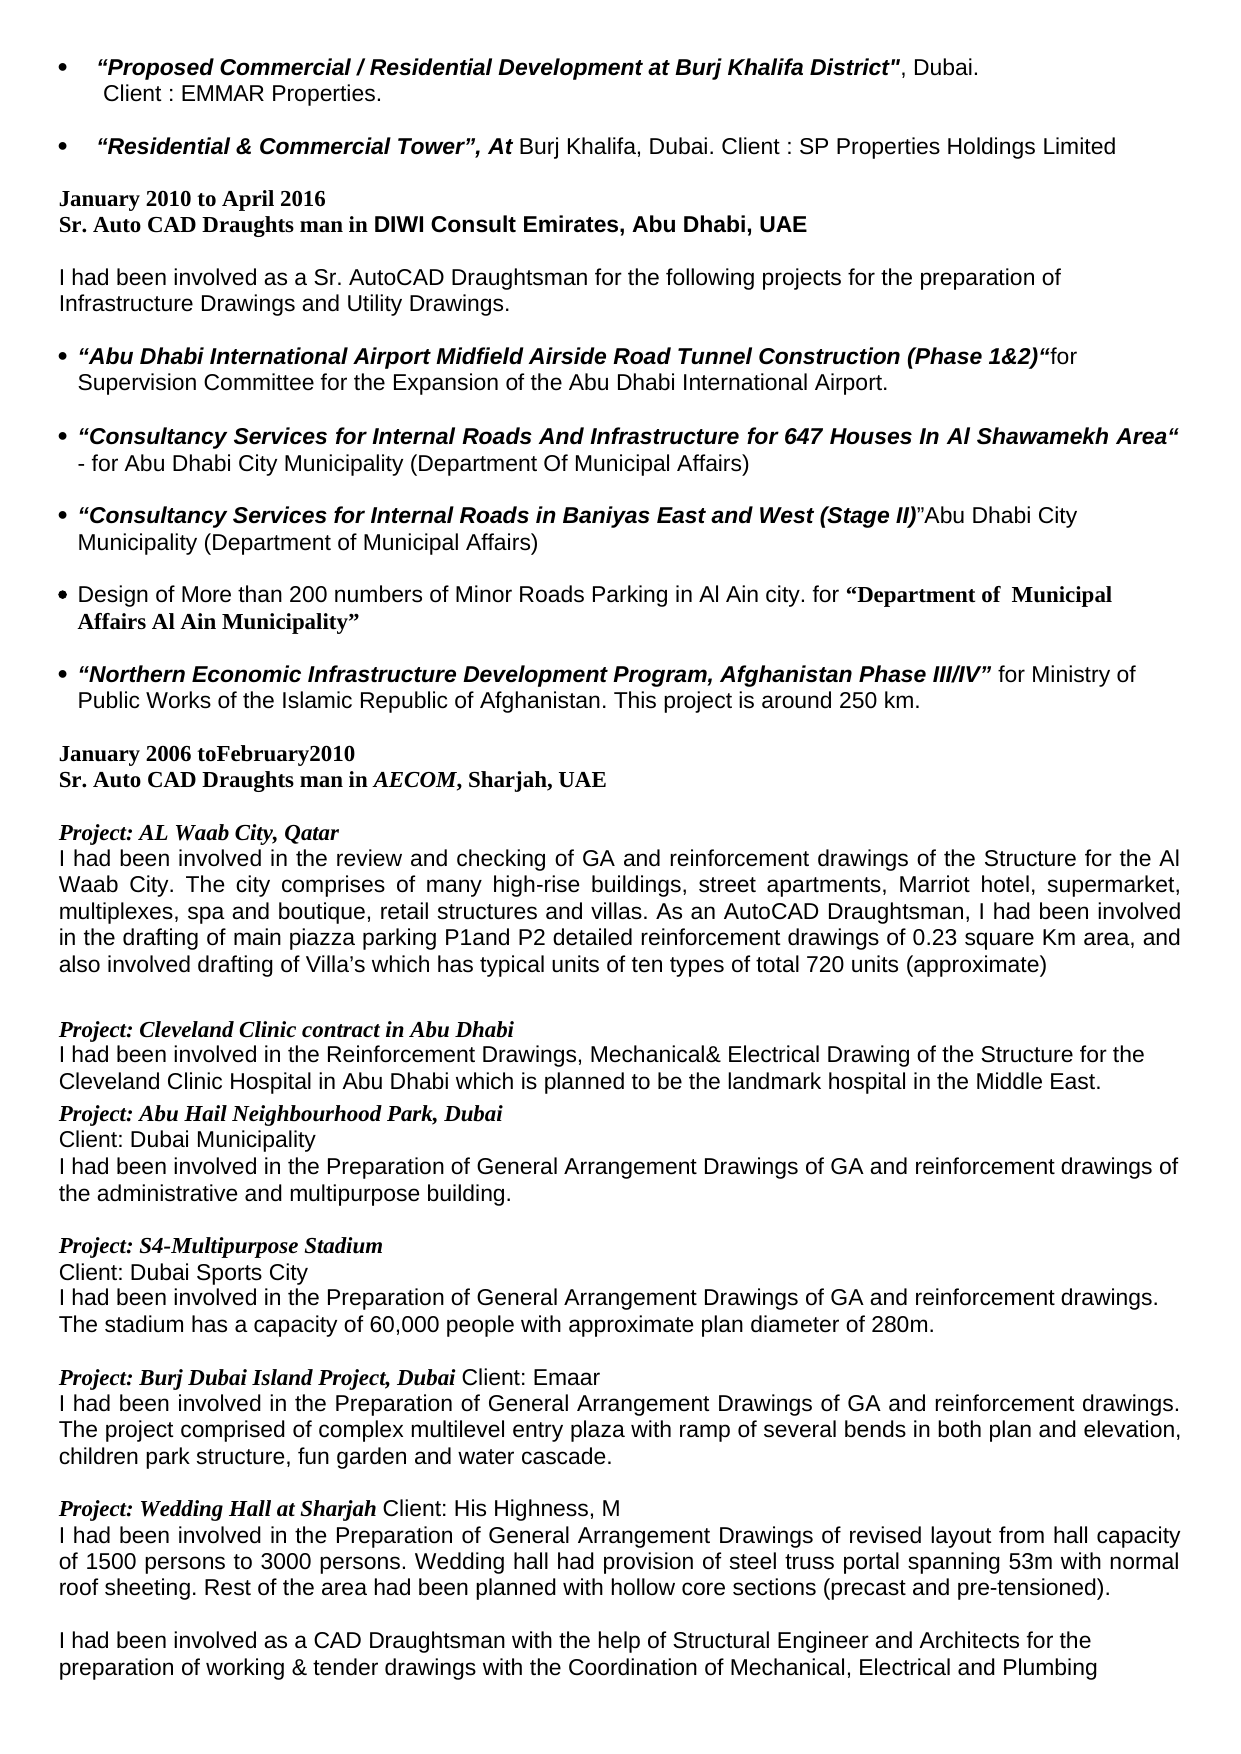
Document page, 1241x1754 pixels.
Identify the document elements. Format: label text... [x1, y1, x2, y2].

subtitle Project: S4-Multipurpose Stadium [58, 1232, 1234, 1258]
text I had been involved in the Reinforcement Drawings, Mechanical& Electrical Drawing of the Structure for the Cleveland Clinic Hospital in Abu Dhabi which is planned to be the landmark hospital in the Middle East. [58, 1042, 1234, 1094]
text I had been involved as a CAD Draughtsman with the help of Structural Engineer and Architects for the preparation of working & tender drawings with the Coordination of Mechanical, Electrical and Plumbing [58, 1627, 1177, 1680]
subtitle January 2010 to April 2016 [58, 185, 1234, 211]
subtitle Project: Cleveland Clinic contract in Abu Dhabi [58, 1016, 1234, 1042]
list “Residential & Commercial Tower”, At Burj Khalifa, Dubai. Client : SP Properties Holdings Limited [58, 133, 1234, 159]
list “Proposed Commercial / Residential Development at Burj Khalifa District", Dubai. Client : EMMAR Properties. [58, 54, 980, 106]
text I had been involved in the Preparation of General Arrangement Drawings of GA and reinforcement drawings of the administrative and multipurpose building. [58, 1153, 1208, 1206]
text I had been involved in the Preparation of General Arrangement Drawings of GA and reinforcement drawings. The stadium has a capacity of 60,000 people with approximate plan diameter of 280m. [58, 1285, 1177, 1337]
text I had been involved in the Preparation of General Arrangement Drawings of GA and reinforcement drawings. The project comprised of complex multilevel entry plaza with ramp of several bends in both plan and elevation, children park structure, fun garden and water cascade. [58, 1390, 1182, 1469]
subtitle “Consultancy Services for Internal Roads And Infrastructure for 647 Houses In Al Shawamekh Area“ [58, 422, 1234, 450]
text Client: Dubai Sports City [58, 1259, 1234, 1285]
text Sr. Auto CAD Draughts man in DIWI Consult Emirates, Abu Dhabi, UAE [58, 211, 1234, 238]
text - for Abu Dhabi City Municipality (Department Of Municipal Affairs) [77, 450, 1234, 476]
text Sr. Auto CAD Draughts man in AECOM, Sharjah, UAE [58, 766, 1234, 792]
text Project: Wedding Hall at Sharjah Client: His Highness, M [58, 1495, 1234, 1522]
subtitle Project: AL Waab City, Qatar [58, 819, 1234, 845]
text Project: Burj Dubai Island Project, Dubai Client: Emaar [58, 1363, 1234, 1390]
text Client: Dubai Municipality [58, 1127, 1234, 1153]
text I had been involved as a Sr. AutoCAD Draughtsman for the following projects for the preparation of Infrastructure Drawings and Utility Drawings. [58, 265, 1091, 316]
text I had been involved in the Preparation of General Arrangement Drawings of revised layout from hall capacity of 1500 persons to 3000 persons. Wedding hall had provision of steel truss portal spanning 53m with normal roof sheeting. Rest of the area had been planned with hollow core sections (precast and pre-tensioned). [58, 1522, 1182, 1601]
list “Abu Dhabi International Airport Midfield Airside Road Tunnel Construction (Phase 1&2)“for Supervision Committee for the Expansion of the Abu Dhabi International Airport. [58, 343, 1182, 396]
subtitle Project: Abu Hail Neighbourhood Park, Dubai [58, 1101, 1234, 1127]
list Design of More than 200 numbers of Minor Roads Parking in Al Ain city. for “Department of Municipal Affairs Al Ain Municipality” [58, 581, 1182, 634]
text I had been involved in the review and checking of GA and reinforcement drawings of the Structure for the Al Waab City. The city comprises of many high-rise buildings, street apartments, Marriot hotel, supermarket, multiplexes, spa and boutique, retail structures and villas. As an AutoCAD Draughtsman, I had been involved in the drafting of main piazza parking P1and P2 detailed reinforcement drawings of 0.23 square Km area, and also involved drafting of Villa’s which has typical units of ten types of total 720 units (approximate) [58, 845, 1182, 977]
list “Northern Economic Infrastructure Development Program, Afghanistan Phase III/IV” for Ministry of Public Works of the Islamic Republic of Afghanistan. This project is around 250 km. [58, 661, 1182, 713]
subtitle January 2006 toFebruary2010 [58, 739, 1234, 766]
list “Consultancy Services for Internal Roads in Baniyas East and West (Stage II)”Abu Dhabi City Municipality (Department of Municipal Affairs) [58, 502, 1182, 555]
